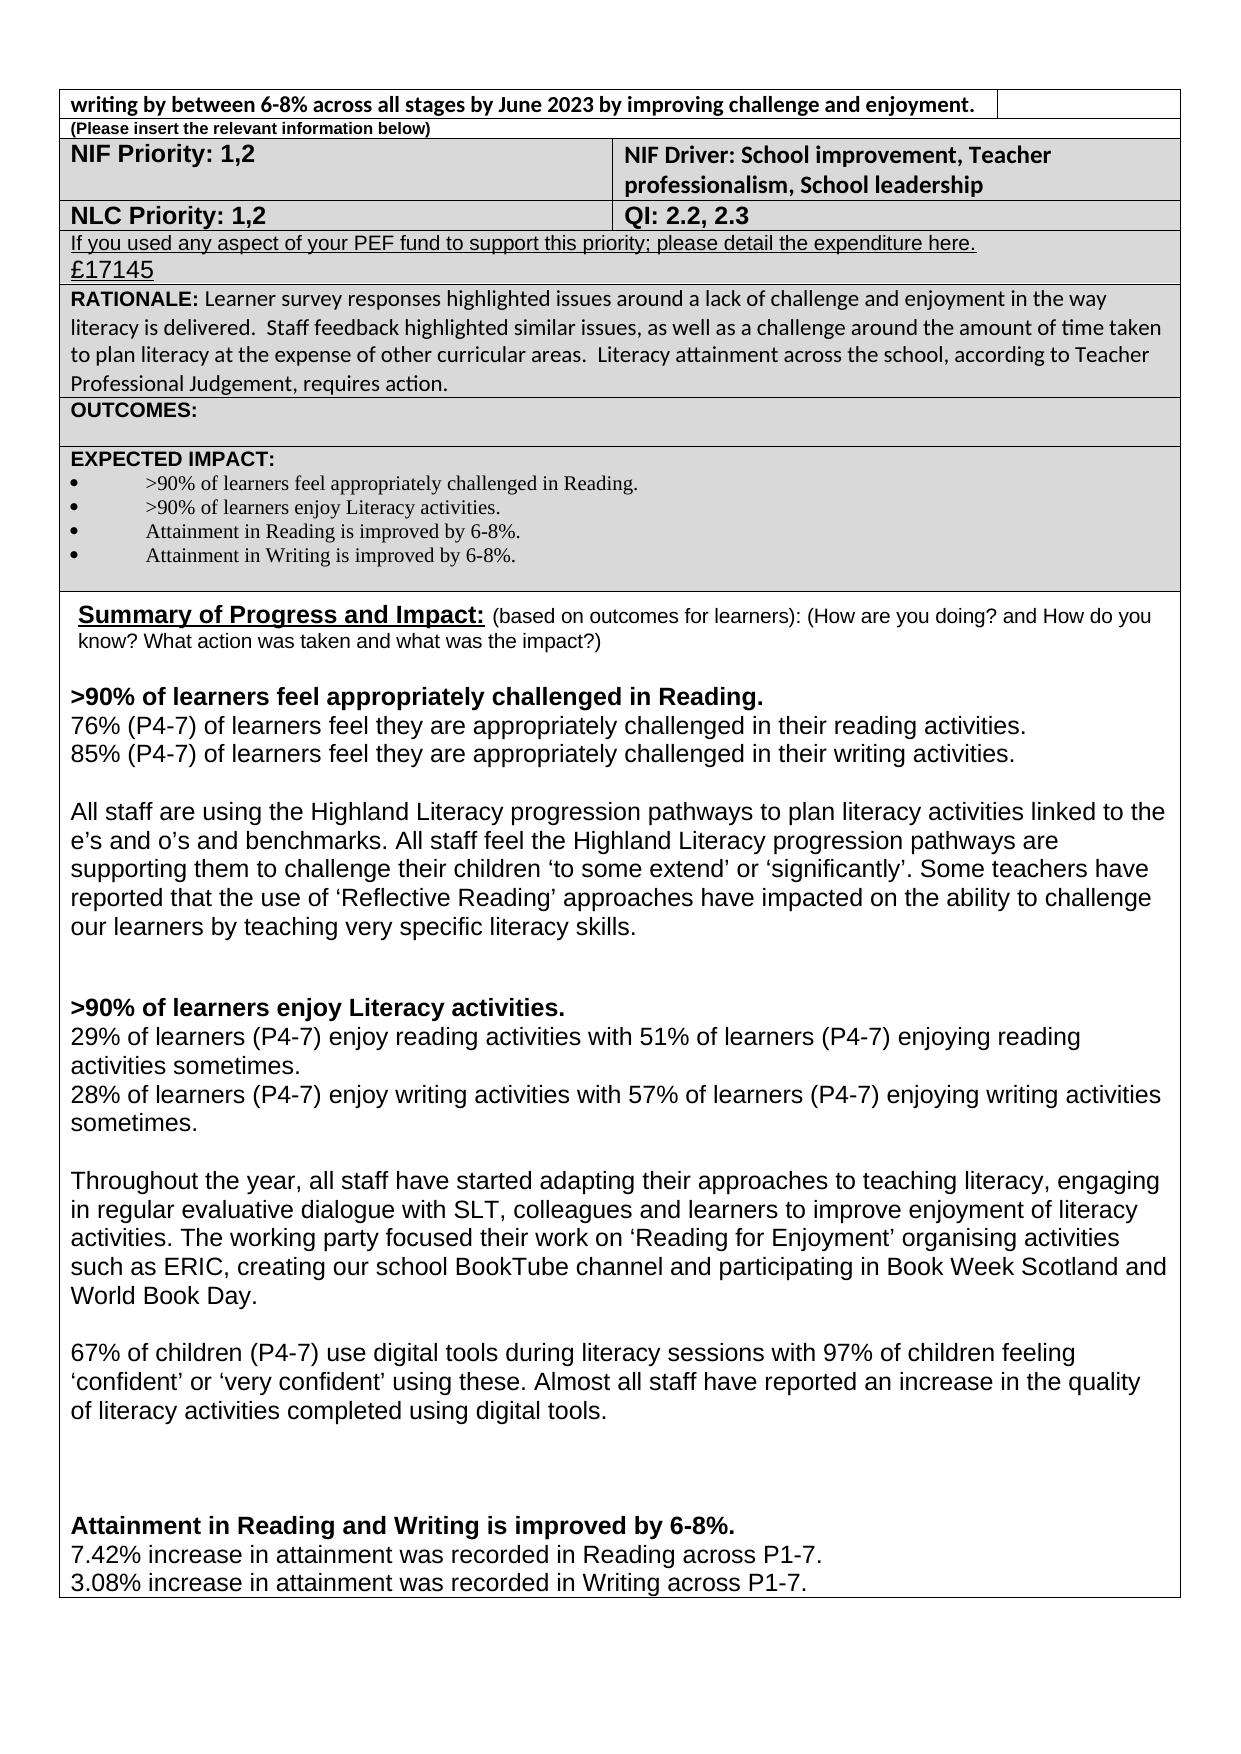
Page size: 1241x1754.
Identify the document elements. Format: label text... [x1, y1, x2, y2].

table_cell (Please insert the relevant information below) [60, 119, 1180, 138]
table_cell NIF Priority: 1,2 [60, 139, 612, 200]
table_cell EXPECTED IMPACT: >90% of learners feel appropriately challenged in Reading. >90% of learners enjoy Literacy activities. Attainment in Reading is improved by 6-8%. Attainment in Writing is improved by 6-8%. [60, 447, 1180, 591]
table_cell [998, 90, 1180, 118]
table_cell RATIONALE: Learner survey responses highlighted issues around a lack of challenge and enjoyment in the way literacy is delivered. Staff feedback highlighted similar issues, as well as a challenge around the amount of time taken to plan literacy at the expense of other curricular areas. Literacy attainment across the school, according to Teacher Professional Judgement, requires action. [60, 285, 1180, 397]
table_cell OUTCOMES: [60, 398, 1180, 446]
table_cell NLC Priority: 1,2 [60, 201, 612, 230]
table_cell NIF Driver: School improvement, Teacher professionalism, School leadership [613, 139, 1180, 200]
table_cell If you used any aspect of your PEF fund to support this priority; please detail the expenditure here. £17145 [60, 231, 1180, 283]
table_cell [60, 592, 1180, 1597]
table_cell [60, 90, 997, 118]
table_cell QI: 2.2, 2.3 [613, 201, 1180, 230]
